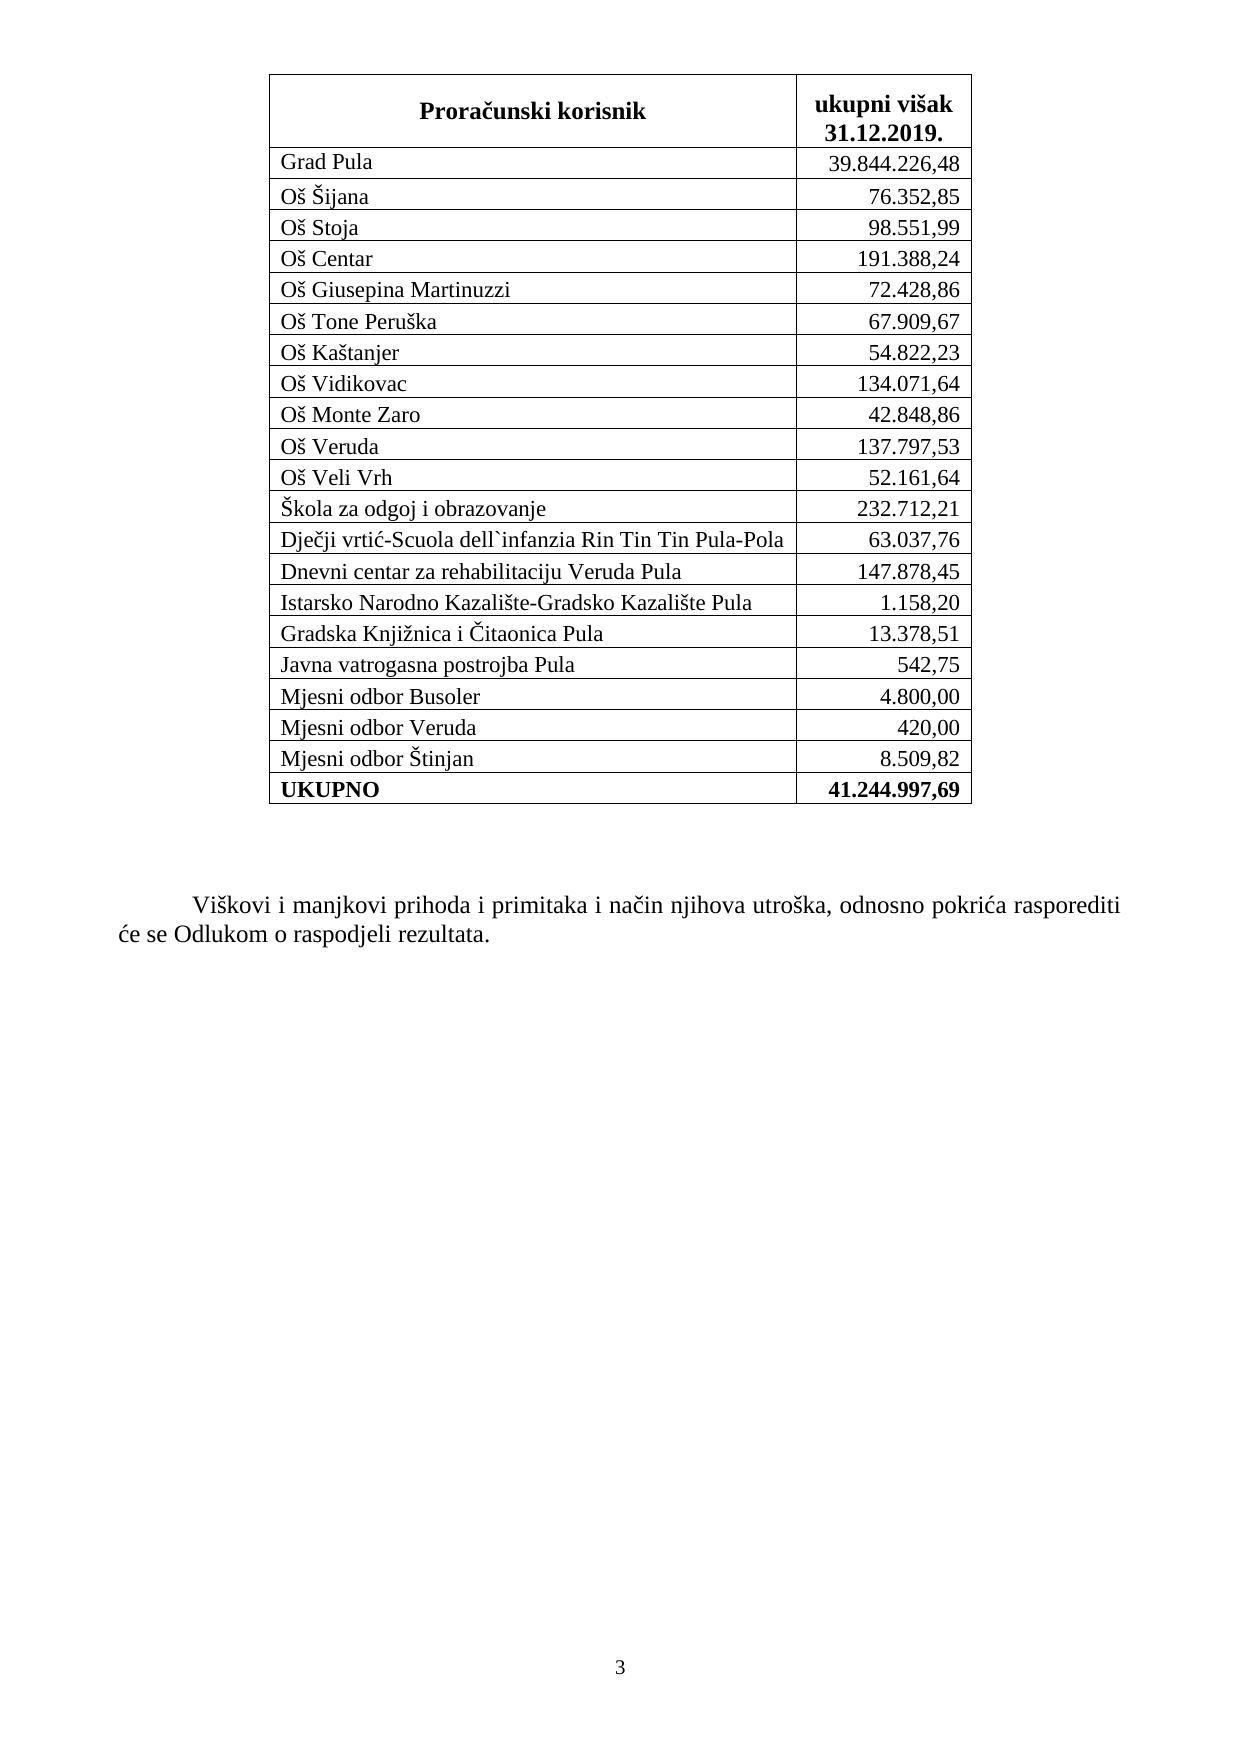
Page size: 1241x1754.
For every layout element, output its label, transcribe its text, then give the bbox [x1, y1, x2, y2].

table_cell Grad Pula [270, 148, 796, 178]
table_cell 232.712,21 [797, 491, 971, 522]
table_cell Oš Veruda [270, 429, 796, 459]
table_header Proračunski korisnik [270, 75, 796, 147]
table_cell Oš Veli Vrh [270, 460, 796, 490]
table_cell Oš Giusepina Martinuzzi [270, 273, 796, 303]
table_cell Javna vatrogasna postrojba Pula [270, 648, 796, 678]
table_cell Oš Stoja [270, 210, 796, 240]
table_cell 63.037,76 [797, 523, 971, 553]
table_cell 54.822,23 [797, 335, 971, 365]
table_cell 67.909,67 [797, 304, 971, 334]
table_cell UKUPNO [270, 773, 796, 803]
table_cell 39.844.226,48 [797, 148, 971, 178]
table_cell 137.797,53 [797, 429, 971, 459]
table_cell 42.848,86 [797, 398, 971, 428]
table_cell 4.800,00 [797, 679, 971, 709]
table_cell 72.428,86 [797, 273, 971, 303]
table_cell Mjesni odbor Veruda [270, 710, 796, 740]
table_cell 147.878,45 [797, 554, 971, 584]
table_cell 41.244.997,69 [797, 773, 971, 803]
table_cell 76.352,85 [797, 179, 971, 209]
table_cell Gradska Knjižnica i Čitaonica Pula [270, 616, 796, 647]
table_cell 98.551,99 [797, 210, 971, 240]
table_cell Dnevni centar za rehabilitaciju Veruda Pula [270, 554, 796, 584]
table_cell Škola za odgoj i obrazovanje [270, 491, 796, 522]
table_cell 52.161,64 [797, 460, 971, 490]
table_cell Dječji vrtić-Scuola dell`infanzia Rin Tin Tin Pula-Pola [270, 523, 796, 553]
table_cell Mjesni odbor Štinjan [270, 741, 796, 772]
table_cell Oš Centar [270, 241, 796, 272]
table_cell Oš Tone Peruška [270, 304, 796, 334]
table_cell 13.378,51 [797, 616, 971, 647]
table_cell Istarsko Narodno Kazalište-Gradsko Kazalište Pula [270, 585, 796, 615]
table_header ukupni višak 31.12.2019. [797, 75, 971, 147]
table_cell Oš Vidikovac [270, 366, 796, 397]
table_cell Oš Monte Zaro [270, 398, 796, 428]
table_cell Oš Šijana [270, 179, 796, 209]
text Viškovi i manjkovi prihoda i primitaka i način njihova utroška, odnosno pokrića rasporediti će se Odlukom o raspodjeli rezultata. [118, 890, 1122, 948]
table_cell Oš Kaštanjer [270, 335, 796, 365]
table_cell Mjesni odbor Busoler [270, 679, 796, 709]
table_cell 8.509,82 [797, 741, 971, 772]
table_cell 542,75 [797, 648, 971, 678]
table_cell 191.388,24 [797, 241, 971, 272]
table_cell 134.071,64 [797, 366, 971, 397]
table_cell 420,00 [797, 710, 971, 740]
table_cell 1.158,20 [797, 585, 971, 615]
